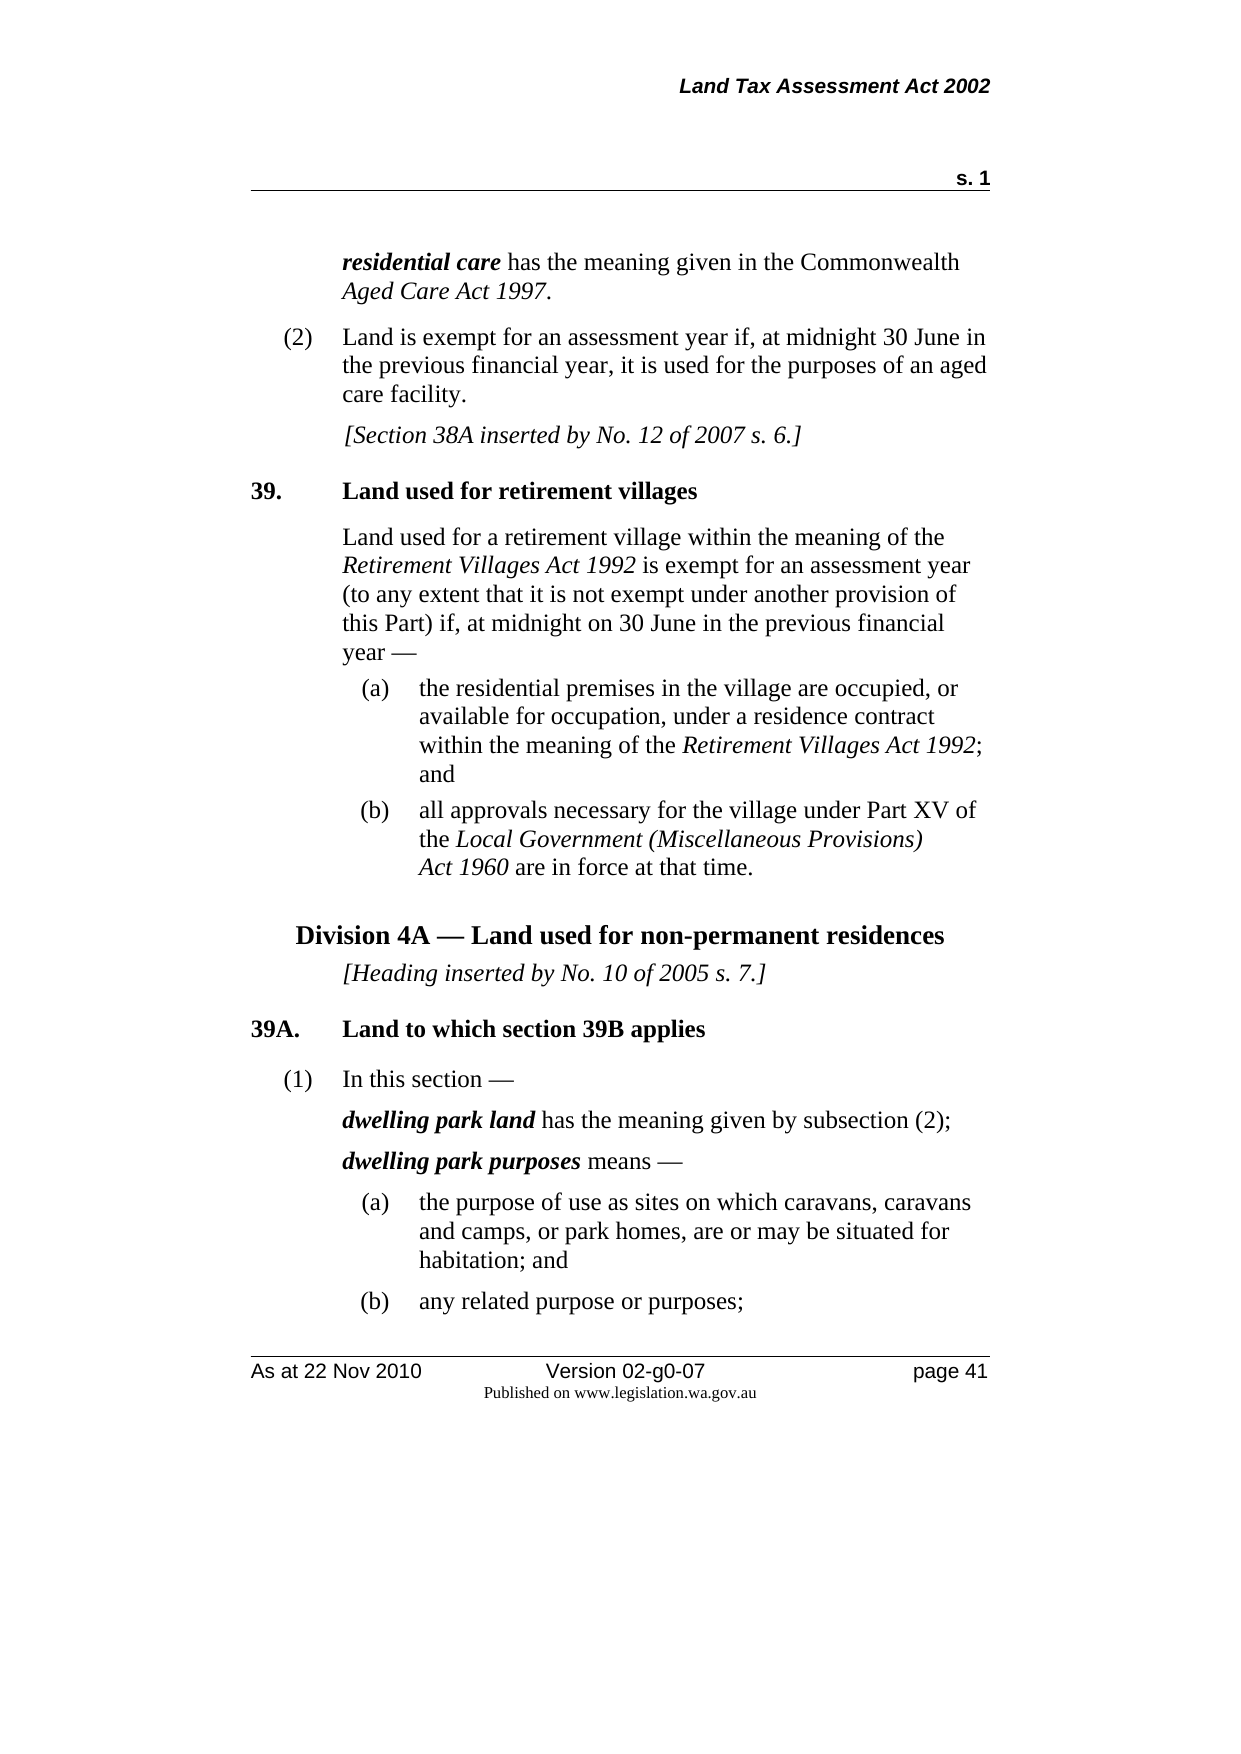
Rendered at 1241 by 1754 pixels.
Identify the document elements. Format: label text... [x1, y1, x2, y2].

text dwelling park purposes means — [251, 1146, 990, 1175]
text [Section 38A inserted by No. 12 of 2007 s. 6.] [251, 420, 990, 449]
subtitle Division 4A — Land used for non-permanent residences [251, 919, 990, 950]
text (1) In this section — [251, 1064, 990, 1092]
text (a) the residential premises in the village are occupied, or available for occupation, under a residence contract within the meaning of the Retirement Villages Act 1992; and [251, 673, 990, 788]
text Land used for a retirement village within the meaning of the Retirement Villages Act 1992 is exempt for an assessment year (to any extent that it is not exempt under another provision of this Part) if, at midnight on 30 June in the previous financial year — [251, 522, 990, 665]
text (a) the purpose of use as sites on which caravans, caravans and camps, or park homes, are or may be situated for habitation; and [251, 1187, 990, 1274]
subtitle [Heading inserted by No. 10 of 2005 s. 7.] [251, 958, 990, 987]
text residential care has the meaning given in the Commonwealth Aged Care Act 1997. [251, 247, 990, 305]
text (b) all approvals necessary for the village under Part XV of the Local Government (Miscellaneous Provisions) Act 1960 are in force at that time. [251, 795, 990, 881]
text dwelling park land has the meaning given by subsection (2); [251, 1105, 990, 1134]
text (b) any related purpose or purposes; [251, 1286, 990, 1315]
subtitle 39. Land used for retirement villages [251, 476, 990, 505]
subtitle 39A. Land to which section 39B applies [251, 1014, 990, 1043]
text (2) Land is exempt for an assessment year if, at midnight 30 June in the previous financial year, it is used for the purposes of an aged care facility. [251, 322, 990, 408]
